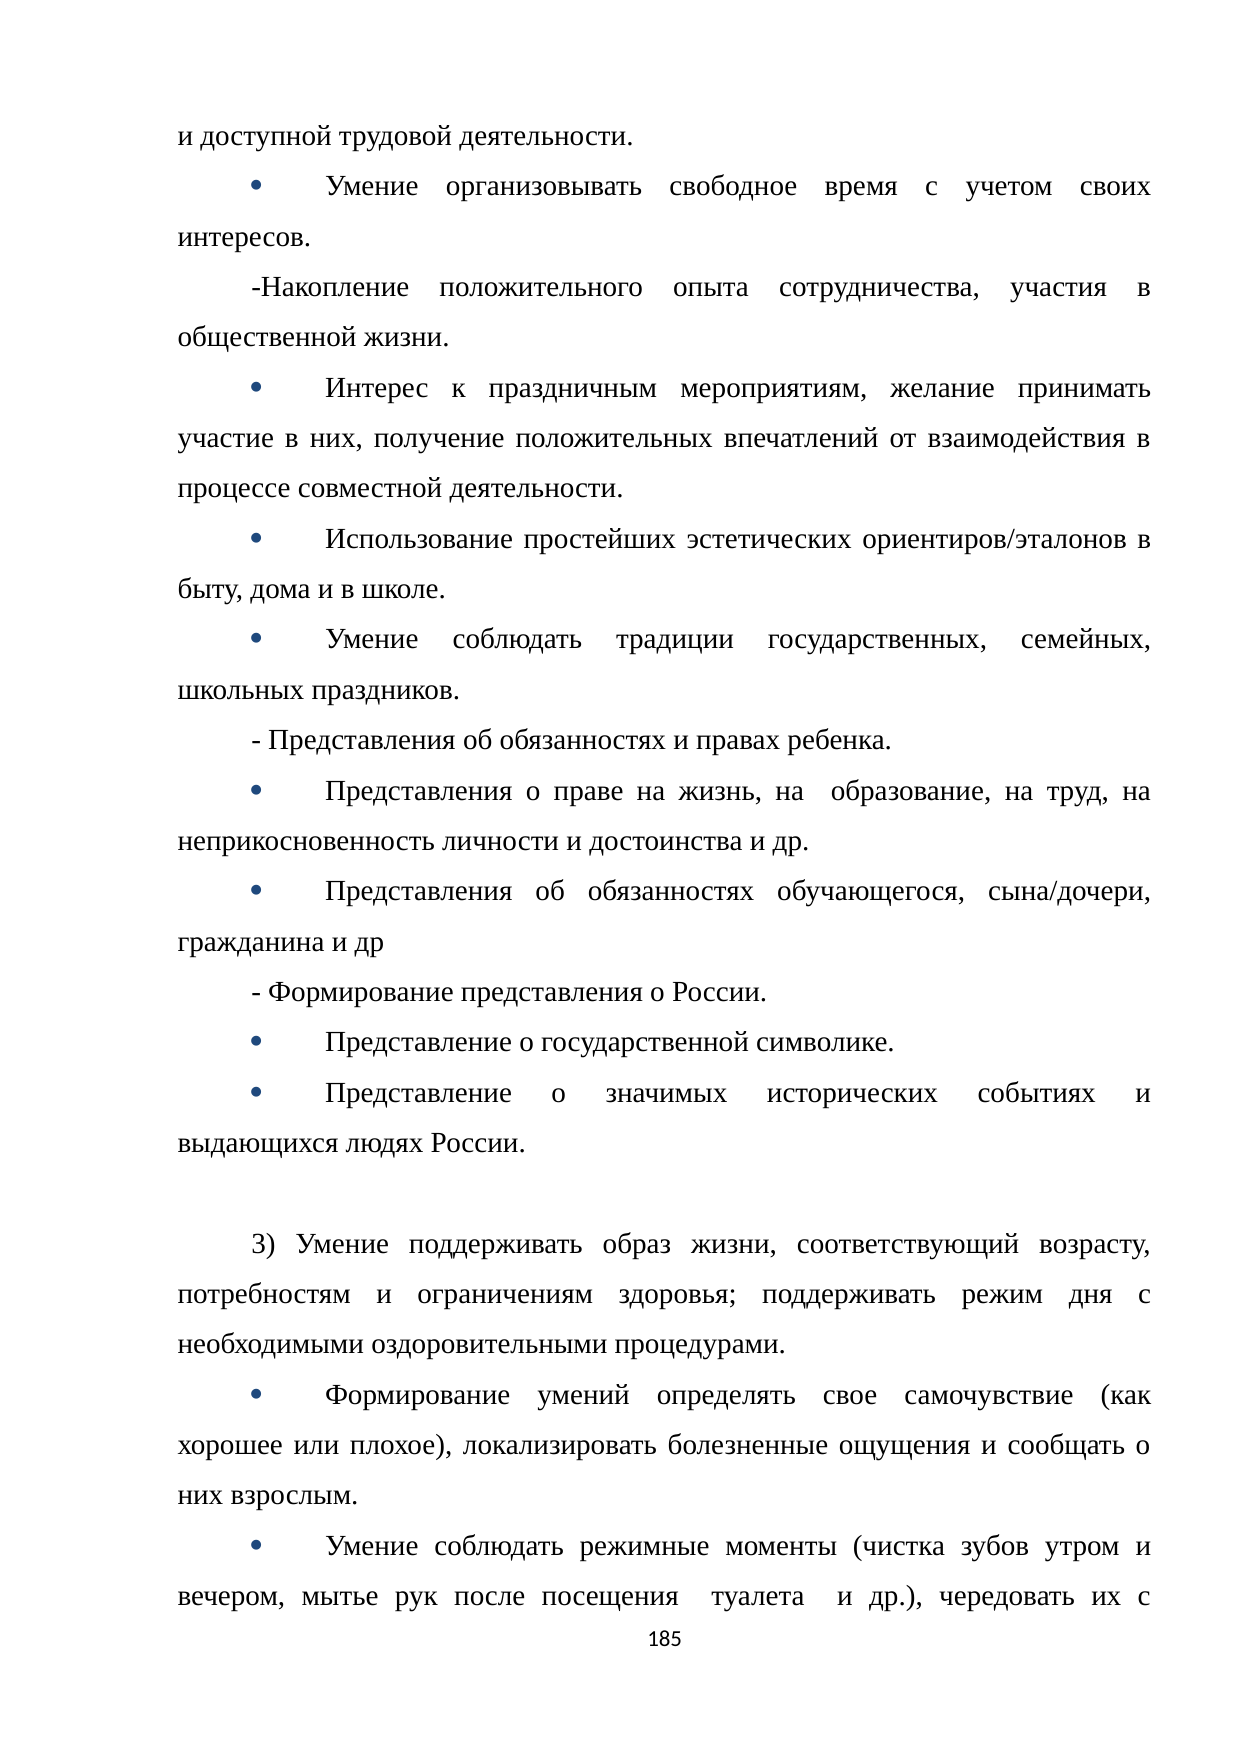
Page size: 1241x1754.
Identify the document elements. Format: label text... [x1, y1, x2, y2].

list Представления о праве на жизнь, на образование, на труд, на неприкосновенность личности и достоинства и др. [177, 773, 1152, 857]
list Умение организовывать свободное время с учетом своих интересов. [177, 168, 1152, 252]
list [177, 1528, 1152, 1612]
list Представление о государственной символике. [177, 1024, 1152, 1058]
list Представление о значимых исторических событиях и выдающихся людях России. [177, 1075, 1152, 1159]
list Представления об обязанностях обучающегося, сына/дочери, гражданина и др [177, 873, 1152, 957]
list Умение соблюдать традиции государственных, семейных, школьных праздников. [177, 622, 1152, 706]
list Использование простейших эстетических ориентиров/эталонов в быту, дома и в школе. [177, 521, 1152, 605]
text - Формирование представления о России. [177, 974, 1152, 1008]
text -Накопление положительного опыта сотрудничества, участия в общественной жизни. [177, 269, 1152, 353]
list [177, 118, 1152, 152]
list Интерес к праздничным мероприятиям, желание принимать участие в них, получение положительных впечатлений от взаимодействия в процессе совместной деятельности. [177, 370, 1152, 504]
list Формирование умений определять свое самочувствие (как хорошее или плохое), локализировать болезненные ощущения и сообщать о них взрослым. [177, 1377, 1152, 1511]
text 3) Умение поддерживать образ жизни, соответствующий возрасту, потребностям и ограничениям здоровья; поддерживать режим дня с необходимыми оздоровительными процедурами. [177, 1226, 1152, 1360]
text - Представления об обязанностях и правах ребенка. [177, 722, 1152, 756]
